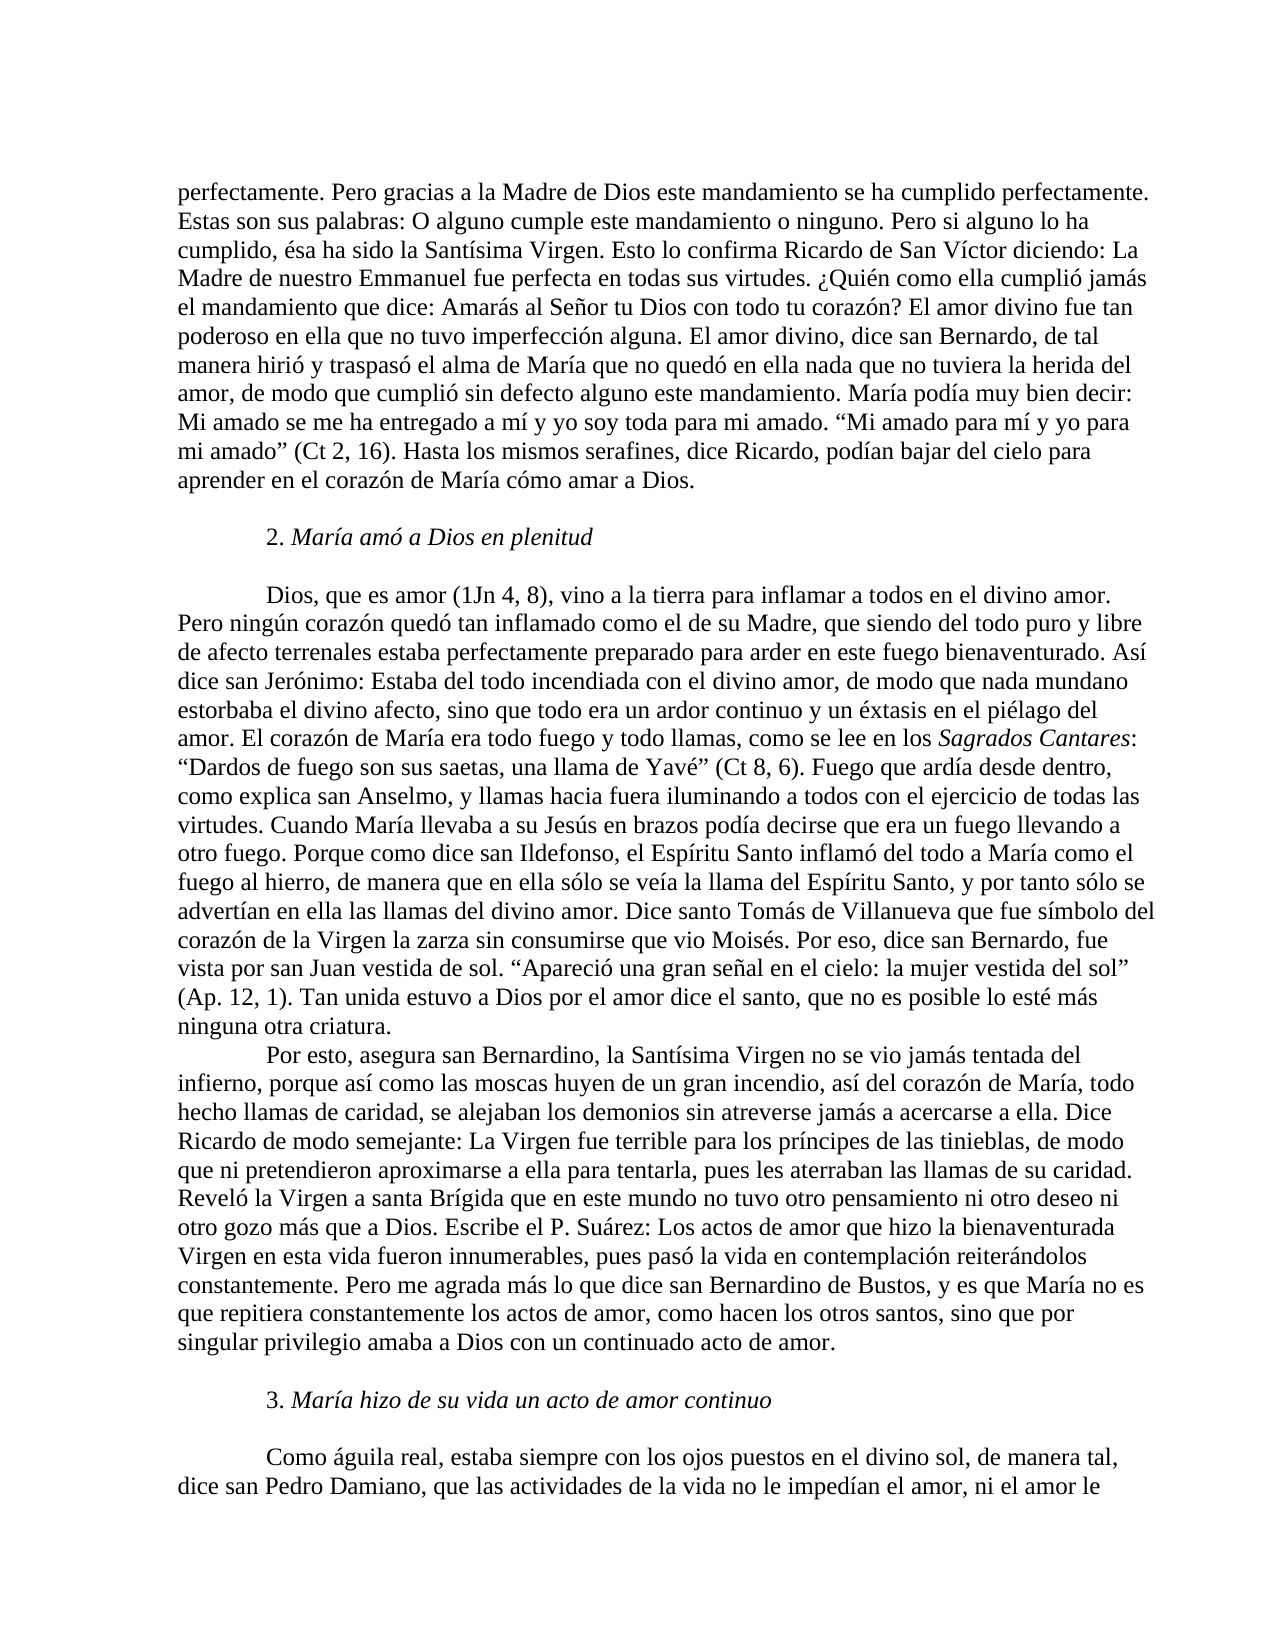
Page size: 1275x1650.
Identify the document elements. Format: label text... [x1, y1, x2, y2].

text Por esto, asegura san Bernardino, la Santísima Virgen no se vio jamás tentada del infierno, porque así como las moscas huyen de un gran incendio, así del corazón de María, todo hecho llamas de caridad, se alejaban los demonios sin atreverse jamás a acercarse a ella. Dice Ricardo de modo semejante: La Virgen fue terrible para los príncipes de las tinieblas, de modo que ni pretendieron aproximarse a ella para tentarla, pues les aterraban las llamas de su caridad. Reveló la Virgen a santa Brígida que en este mundo no tuvo otro pensamiento ni otro deseo ni otro gozo más que a Dios. Escribe el P. Suárez: Los actos de amor que hizo la bienaventurada Virgen en esta vida fueron innumerables, pues pasó la vida en contemplación reiterándolos constantemente. Pero me agrada más lo que dice san Bernardino de Bustos, y es que María no es que repitiera constantemente los actos de amor, como hacen los otros santos, sino que por singular privilegio amaba a Dios con un continuado acto de amor. [177, 1040, 1157, 1356]
text 3. María hizo de su vida un acto de amor continuo [177, 1385, 1157, 1413]
text 2. María amó a Dios en plenitud [177, 522, 1157, 551]
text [177, 1442, 1157, 1500]
text Dios, que es amor (1Jn 4, 8), vino a la tierra para inflamar a todos en el divino amor. Pero ningún corazón quedó tan inflamado como el de su Madre, que siendo del todo puro y libre de afecto terrenales estaba perfectamente preparado para arder en este fuego bienaventurado. Así dice san Jerónimo: Estaba del todo incendiada con el divino amor, de modo que nada mundano estorbaba el divino afecto, sino que todo era un ardor continuo y un éxtasis en el piélago del amor. El corazón de María era todo fuego y todo llamas, como se lee en los Sagrados Cantares: “Dardos de fuego son sus saetas, una llama de Yavé” (Ct 8, 6). Fuego que ardía desde dentro, como explica san Anselmo, y llamas hacia fuera iluminando a todos con el ejercicio de todas las virtudes. Cuando María llevaba a su Jesús en brazos podía decirse que era un fuego llevando a otro fuego. Porque como dice san Ildefonso, el Espíritu Santo inflamó del todo a María como el fuego al hierro, de manera que en ella sólo se veía la llama del Espíritu Santo, y por tanto sólo se advertían en ella las llamas del divino amor. Dice santo Tomás de Villanueva que fue símbolo del corazón de la Virgen la zarza sin consumirse que vio Moisés. Por eso, dice san Bernardo, fue vista por san Juan vestida de sol. “Apareció una gran señal en el cielo: la mujer vestida del sol” (Ap. 12, 1). Tan unida estuvo a Dios por el amor dice el santo, que no es posible lo esté más ninguna otra criatura. [177, 580, 1157, 1040]
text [177, 177, 1157, 493]
